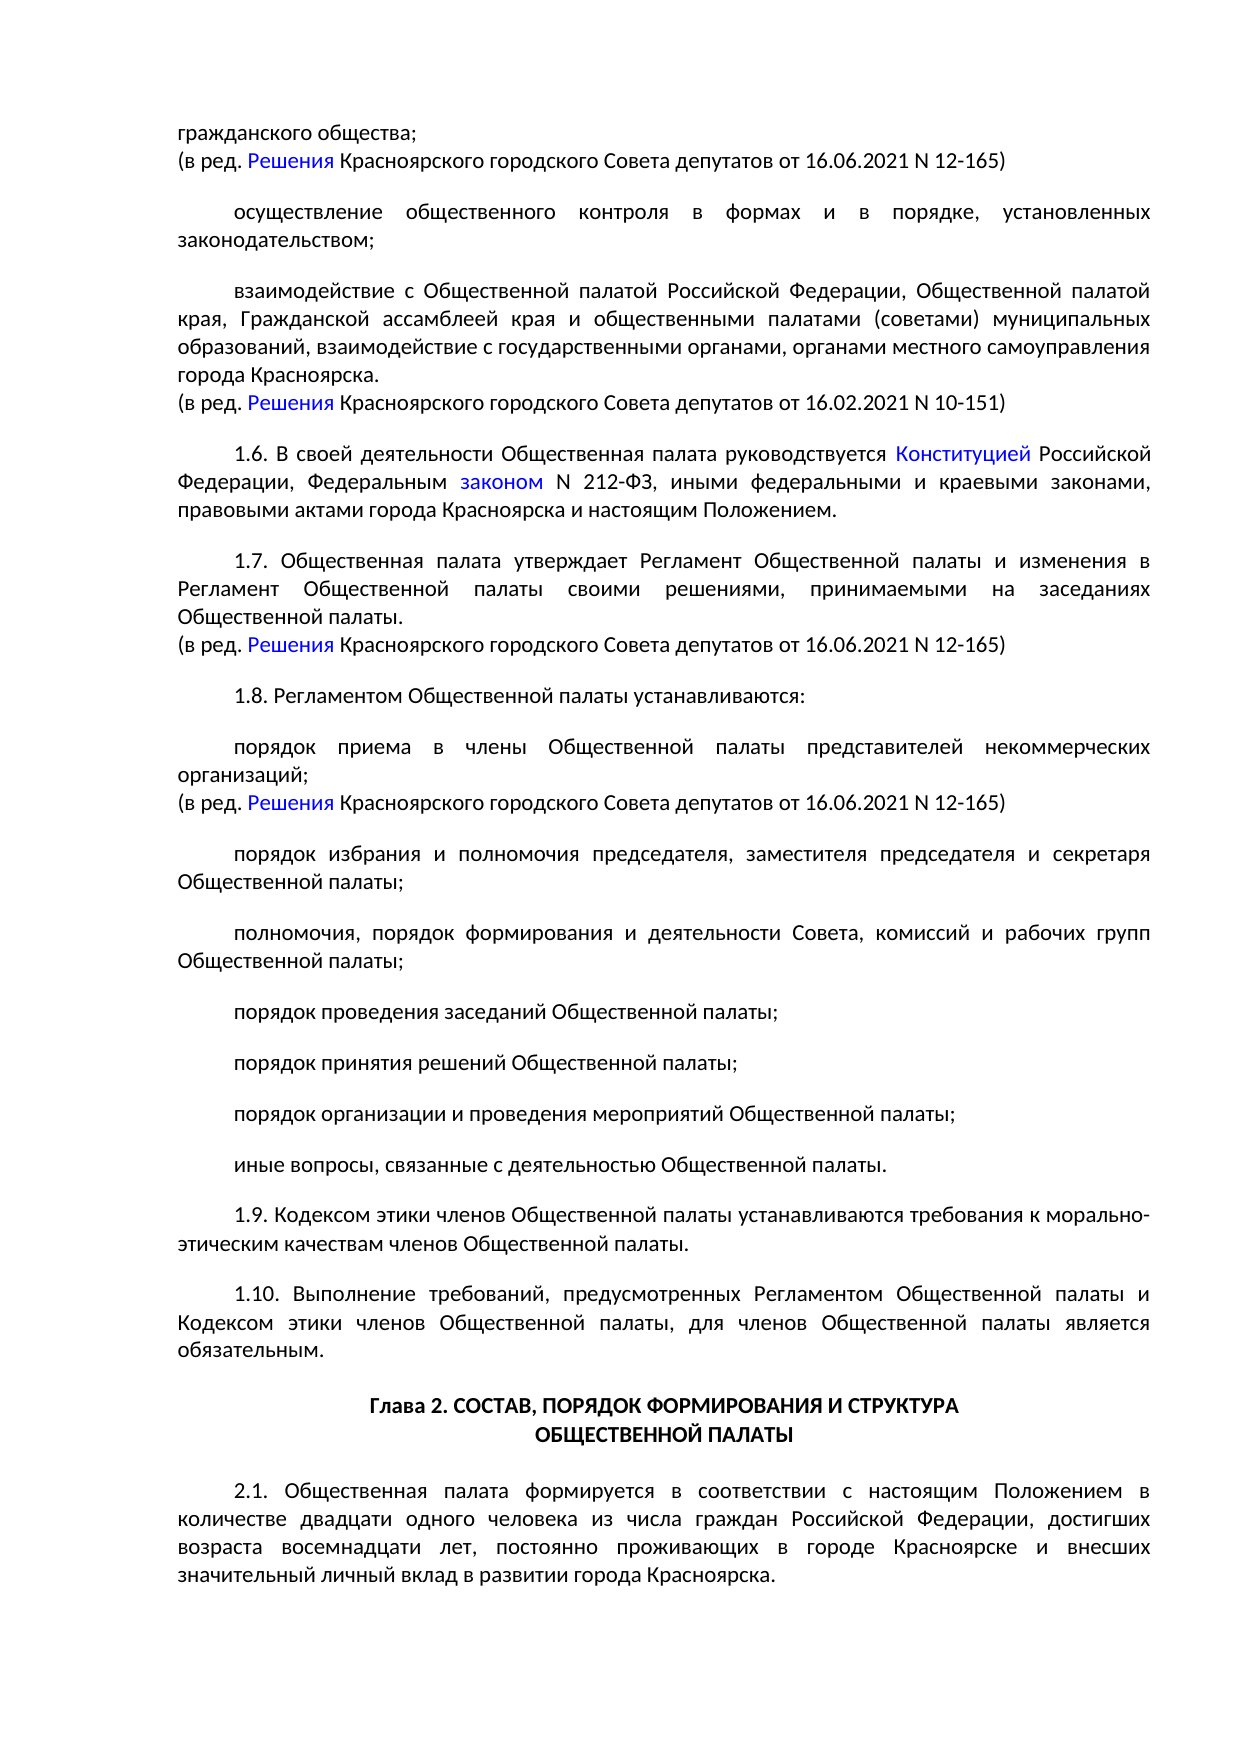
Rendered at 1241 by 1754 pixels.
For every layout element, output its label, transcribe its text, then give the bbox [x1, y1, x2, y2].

text (в ред. Решения Красноярского городского Совета депутатов от 16.06.2021 N 12-165) [177, 788, 1152, 816]
text осуществление общественного контроля в формах и в порядке, установленных законодательством; [177, 197, 1152, 253]
text (в ред. Решения Красноярского городского Совета депутатов от 16.06.2021 N 12-165) [177, 630, 1152, 658]
text порядок принятия решений Общественной палаты; [177, 1048, 1152, 1076]
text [177, 118, 1152, 146]
text 1.8. Регламентом Общественной палаты устанавливаются: [177, 681, 1152, 709]
text 1.6. В своей деятельности Общественная палата руководствуется Конституцией Российской Федерации, Федеральным законом N 212-ФЗ, иными федеральными и краевыми законами, правовыми актами города Красноярска и настоящим Положением. [177, 439, 1152, 523]
text (в ред. Решения Красноярского городского Совета депутатов от 16.06.2021 N 12-165) [177, 146, 1152, 174]
text (в ред. Решения Красноярского городского Совета депутатов от 16.02.2021 N 10-151) [177, 388, 1152, 416]
text 1.10. Выполнение требований, предусмотренных Регламентом Общественной палаты и Кодексом этики членов Общественной палаты, для членов Общественной палаты является обязательным. [177, 1279, 1152, 1364]
title ОБЩЕСТВЕННОЙ ПАЛАТЫ [177, 1420, 1152, 1448]
text порядок организации и проведения мероприятий Общественной палаты; [177, 1099, 1152, 1127]
text порядок проведения заседаний Общественной палаты; [177, 997, 1152, 1025]
text 2.1. Общественная палата формируется в соответствии с настоящим Положением в количестве двадцати одного человека из числа граждан Российской Федерации, достигших возраста восемнадцати лет, постоянно проживающих в городе Красноярске и внесших значительный личный вклад в развитии города Красноярска. [177, 1476, 1152, 1588]
text 1.9. Кодексом этики членов Общественной палаты устанавливаются требования к морально-этическим качествам членов Общественной палаты. [177, 1201, 1152, 1257]
text иные вопросы, связанные с деятельностью Общественной палаты. [177, 1150, 1152, 1178]
text полномочия, порядок формирования и деятельности Совета, комиссий и рабочих групп Общественной палаты; [177, 918, 1152, 974]
text порядок приема в члены Общественной палаты представителей некоммерческих организаций; [177, 732, 1152, 788]
text 1.7. Общественная палата утверждает Регламент Общественной палаты и изменения в Регламент Общественной палаты своими решениями, принимаемыми на заседаниях Общественной палаты. [177, 546, 1152, 630]
text взаимодействие с Общественной палатой Российской Федерации, Общественной палатой края, Гражданской ассамблеей края и общественными палатами (советами) муниципальных образований, взаимодействие с государственными органами, органами местного самоуправления города Красноярска. [177, 276, 1152, 388]
text порядок избрания и полномочия председателя, заместителя председателя и секретаря Общественной палаты; [177, 839, 1152, 895]
title Глава 2. СОСТАВ, ПОРЯДОК ФОРМИРОВАНИЯ И СТРУКТУРА [177, 1392, 1152, 1420]
